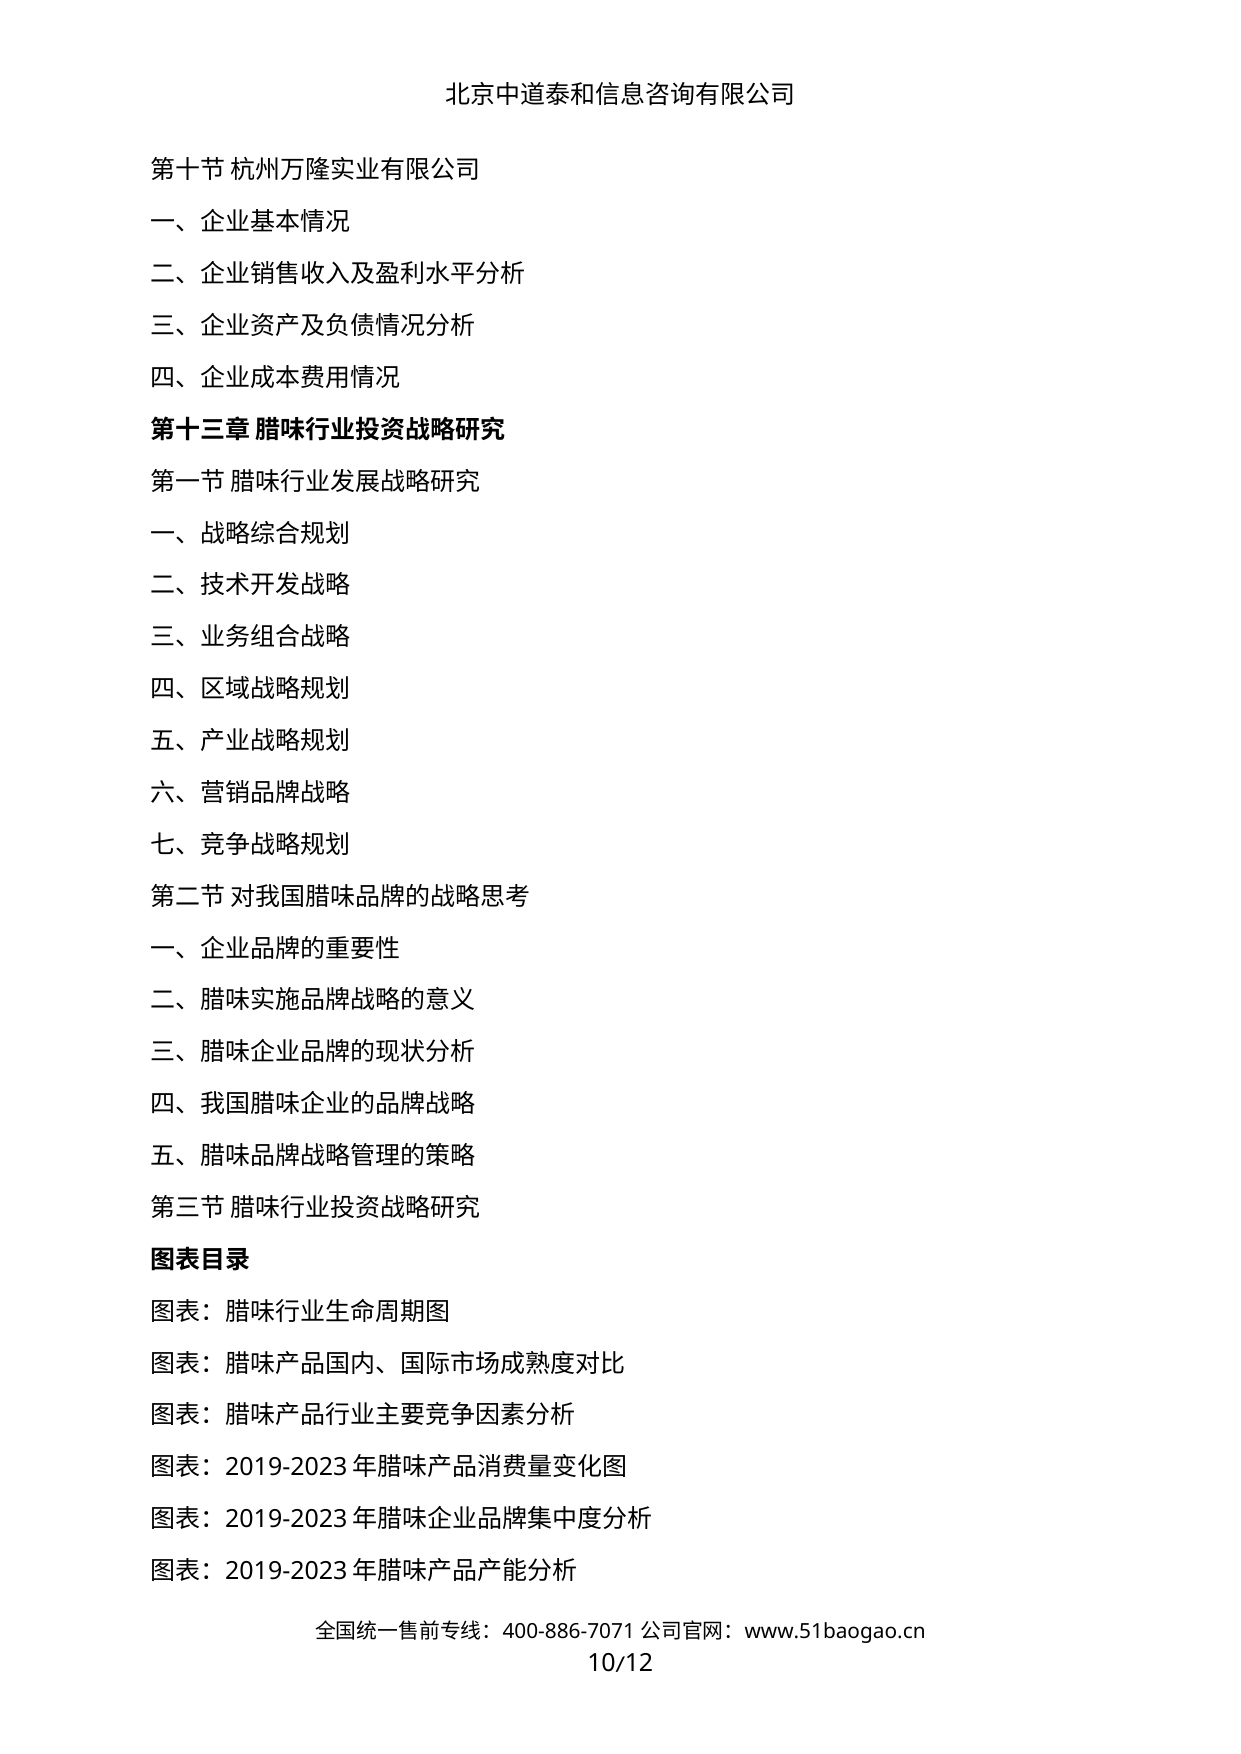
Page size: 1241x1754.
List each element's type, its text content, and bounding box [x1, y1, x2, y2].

text 三、腊味企业品牌的现状分析 [150, 1032, 1090, 1068]
text 六、营销品牌战略 [150, 772, 1090, 809]
text 一、企业基本情况 [150, 202, 1090, 238]
text 四、企业成本费用情况 [150, 357, 1090, 394]
text 五、产业战略规划 [150, 721, 1090, 757]
text 四、我国腊味企业的品牌战略 [150, 1084, 1090, 1120]
text 图表：2019-2023年腊味企业品牌集中度分析 [150, 1499, 1090, 1535]
text 图表：腊味产品国内、国际市场成熟度对比 [150, 1343, 1090, 1379]
text 图表：2019-2023年腊味产品消费量变化图 [150, 1447, 1090, 1483]
text 第一节 腊味行业发展战略研究 [150, 461, 1090, 497]
text 一、战略综合规划 [150, 513, 1090, 549]
text 第二节 对我国腊味品牌的战略思考 [150, 876, 1090, 912]
text 第三节 腊味行业投资战略研究 [150, 1187, 1090, 1224]
text 二、腊味实施品牌战略的意义 [150, 980, 1090, 1016]
text 一、企业品牌的重要性 [150, 928, 1090, 964]
text 七、竞争战略规划 [150, 824, 1090, 861]
text 四、区域战略规划 [150, 669, 1090, 705]
text 五、腊味品牌战略管理的策略 [150, 1136, 1090, 1172]
text 图表目录 [150, 1239, 1090, 1276]
text 图表：2019-2023年腊味产品产能分析 [150, 1551, 1090, 1587]
text 二、技术开发战略 [150, 565, 1090, 601]
text 第十节 杭州万隆实业有限公司 [150, 150, 1090, 186]
text 三、企业资产及负债情况分析 [150, 306, 1090, 342]
text 第十三章 腊味行业投资战略研究 [150, 409, 1090, 446]
text 图表：腊味行业生命周期图 [150, 1291, 1090, 1327]
text 三、业务组合战略 [150, 617, 1090, 653]
text 二、企业销售收入及盈利水平分析 [150, 254, 1090, 290]
text 图表：腊味产品行业主要竞争因素分析 [150, 1395, 1090, 1431]
